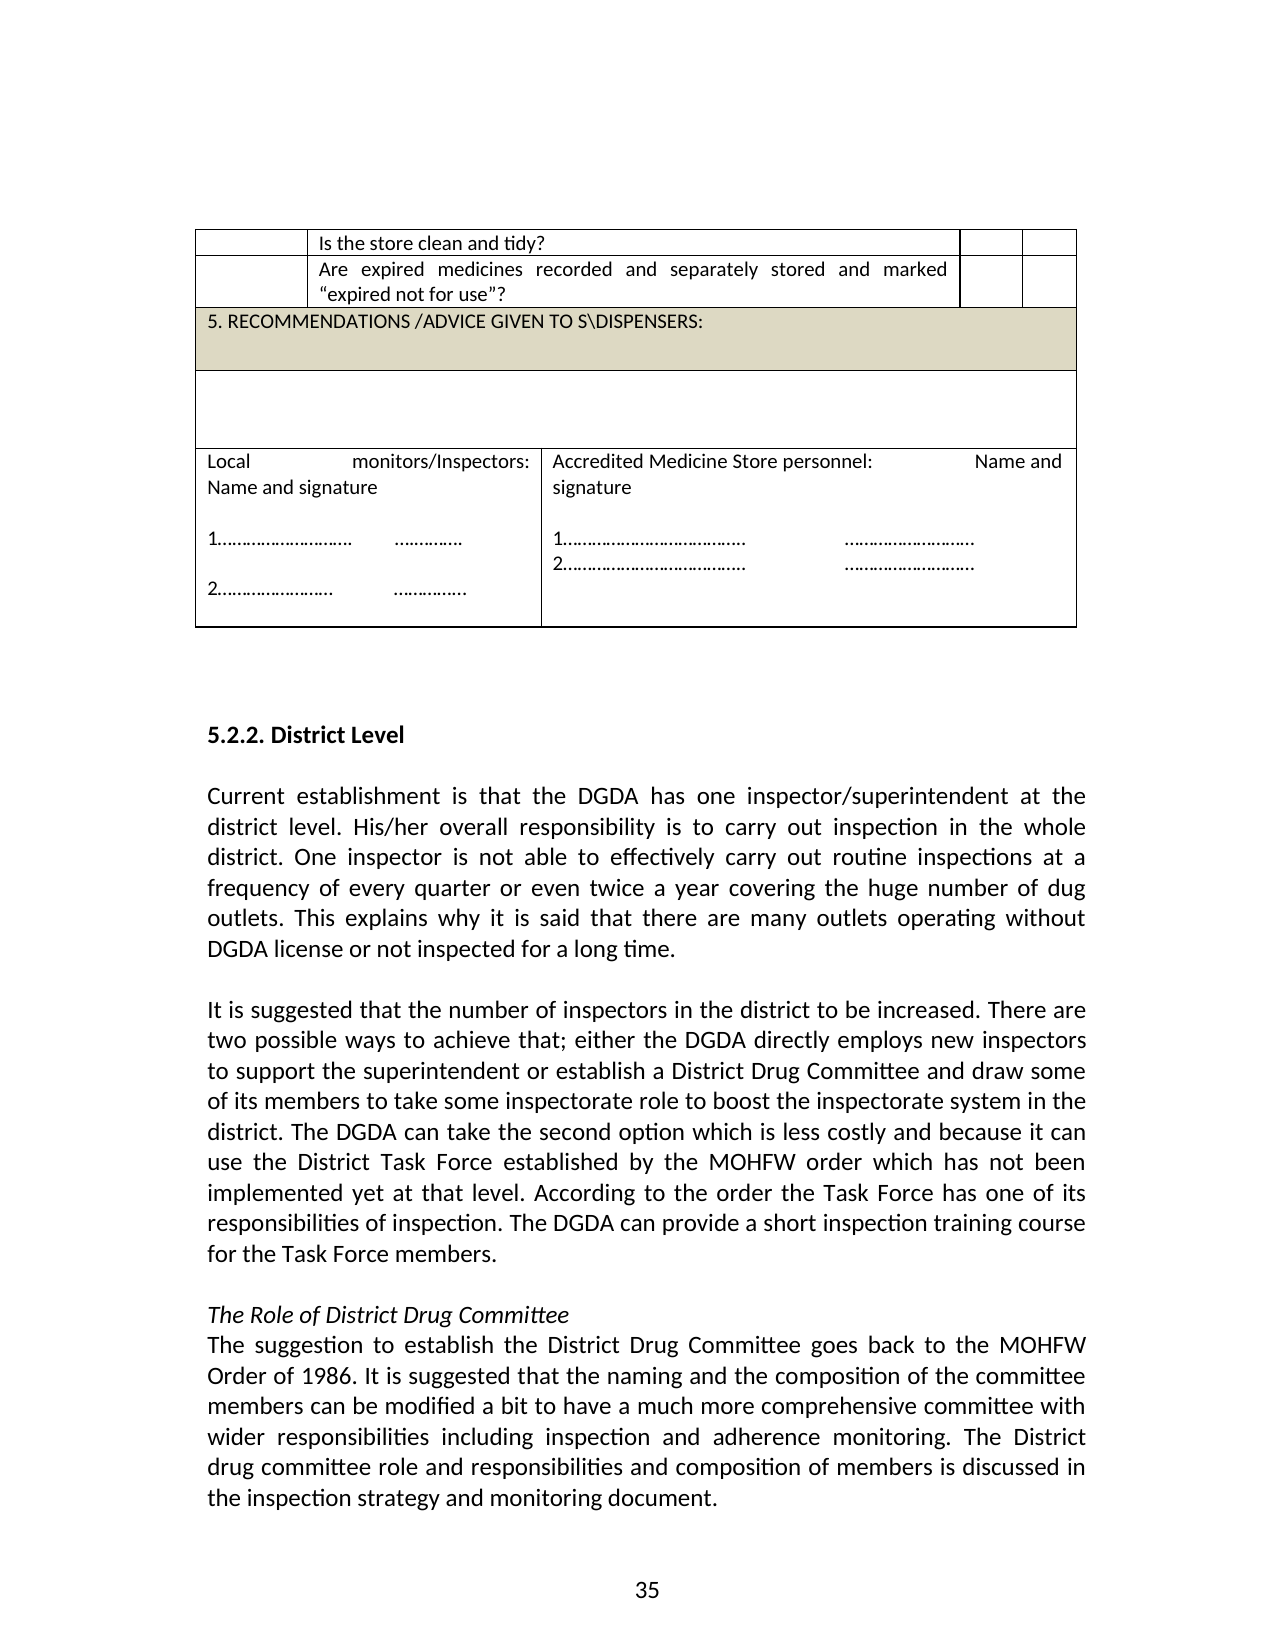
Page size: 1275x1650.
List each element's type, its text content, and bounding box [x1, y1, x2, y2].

table_cell [1023, 256, 1076, 307]
table_cell Is the store clean and tidy? [308, 230, 959, 255]
table_cell [961, 230, 1022, 255]
table_cell [196, 256, 307, 307]
table_cell [196, 371, 1076, 447]
text It is suggested that the number of inspectors in the district to be increased. There are two possible ways to achieve that; either the DGDA directly employs new inspectors to support the superintendent or establish a District Drug Committee and draw some of its members to take some inspectorate role to boost the inspectorate system in the district. The DGDA can take the second option which is less costly and because it can use the District Task Force established by the MOHFW order which has not been implemented yet at that level. According to the order the Task Force has one of its responsibilities of inspection. The DGDA can provide a short inspection training course for the Task Force members. [207, 994, 1087, 1268]
table_cell [961, 256, 1022, 307]
table_cell [1023, 230, 1076, 255]
table_cell Are expired medicines recorded and separately stored and marked “expired not for use”? [308, 256, 959, 307]
text The suggestion to establish the District Drug Committee goes back to the MOHFW Order of 1986. It is suggested that the naming and the composition of the committee members can be modified a bit to have a much more comprehensive committee with wider responsibilities including inspection and adherence monitoring. The District drug committee role and responsibilities and composition of members is discussed in the inspection strategy and monitoring document. [207, 1329, 1087, 1513]
table_cell Local monitors/Inspectors: Name and signature 1………………………. ….………. 2…………………… …………... [196, 449, 541, 626]
table_cell [196, 230, 307, 255]
text 5.2.2. District Level [207, 719, 1087, 749]
table_cell 5. RECOMMENDATIONS /ADVICE GIVEN TO S\DISPENSERS: [196, 308, 1076, 370]
text The Role of District Drug Committee [207, 1299, 1087, 1329]
table_cell Accredited Medicine Store personnel: Name and signature 1……………………………….. ……………………… 2……………………………….. ……………………… [542, 449, 1076, 626]
text Current establishment is that the DGDA has one inspector/superintendent at the district level. His/her overall responsibility is to carry out inspection in the whole district. One inspector is not able to effectively carry out routine inspections at a frequency of every quarter or even twice a year covering the huge number of dug outlets. This explains why it is said that there are many outlets operating without DGDA license or not inspected for a long time. [207, 780, 1087, 963]
